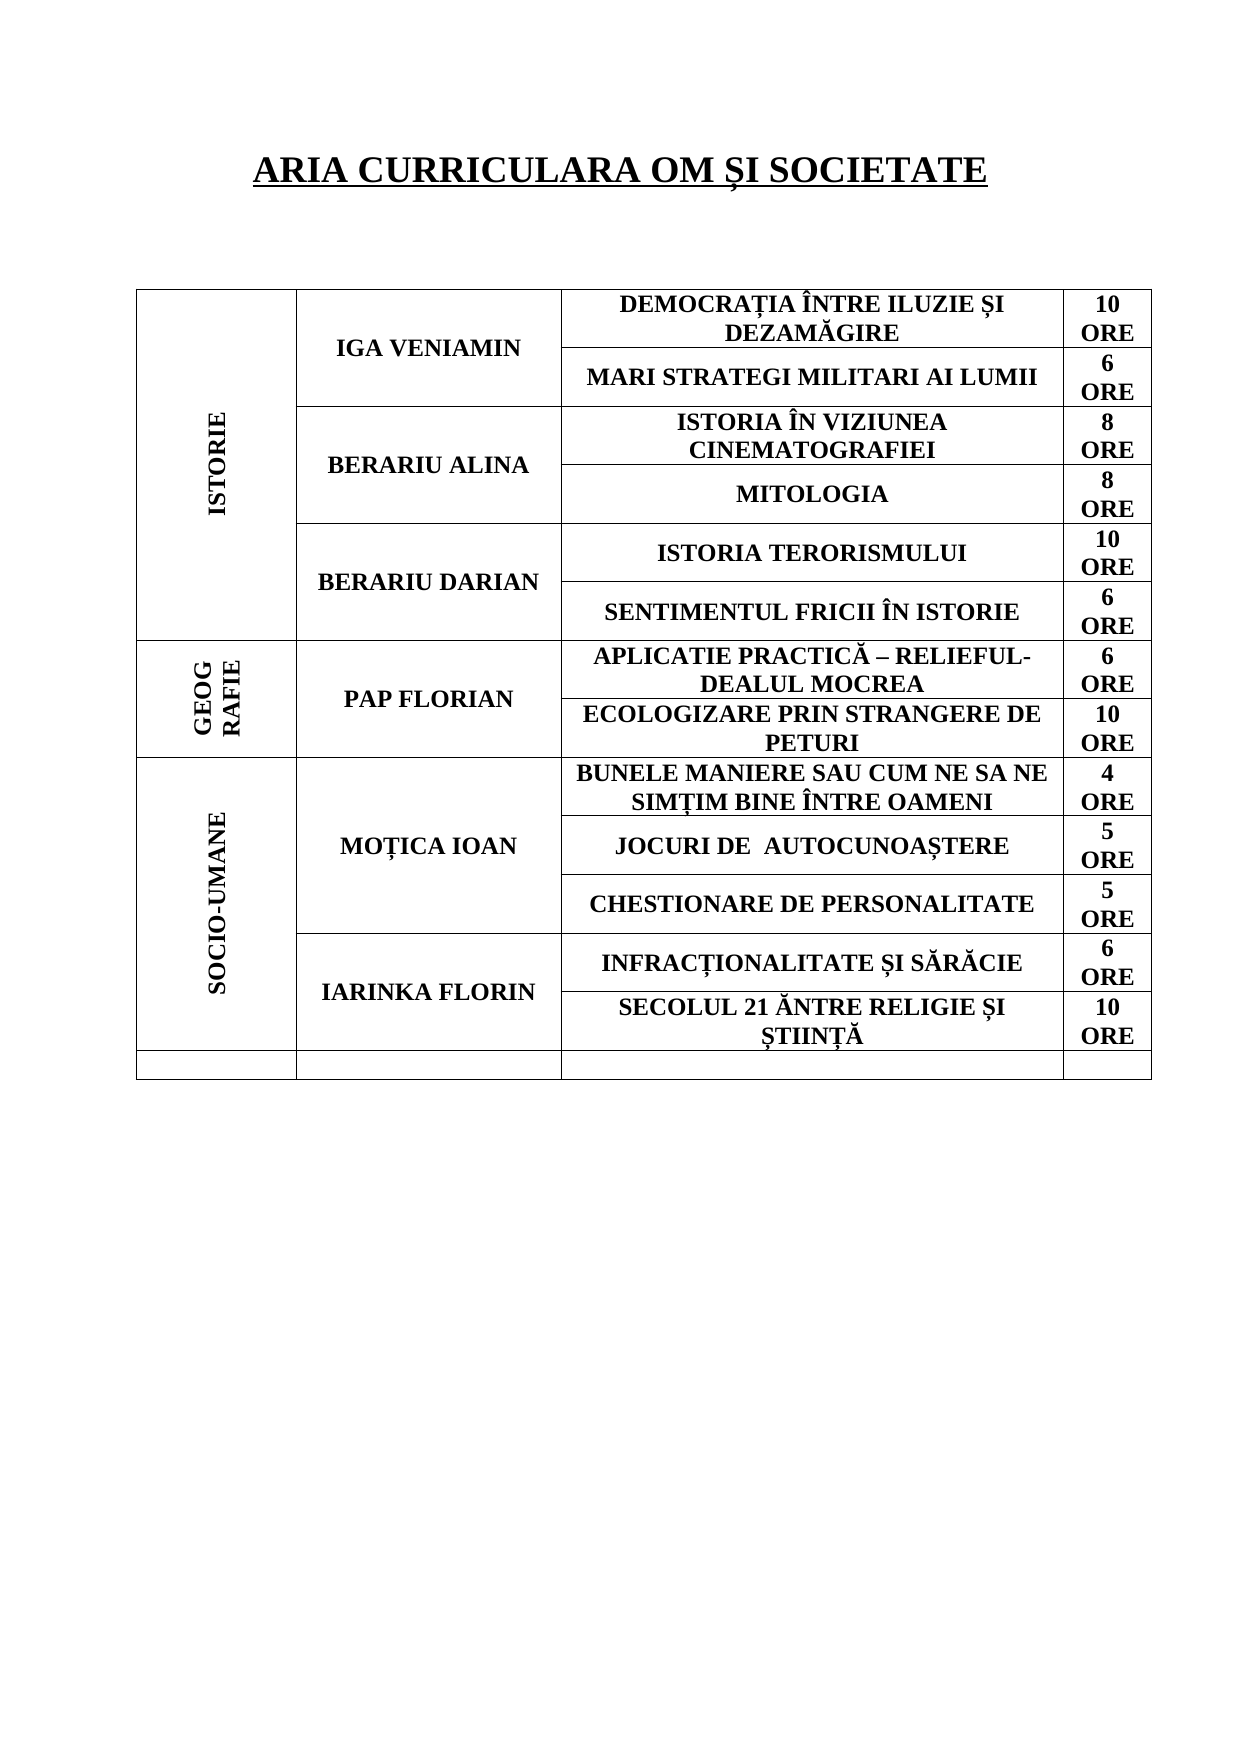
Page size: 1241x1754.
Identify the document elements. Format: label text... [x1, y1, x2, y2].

table_cell BUNELE MANIERE SAU CUM NE SA NE SIMȚIM BINE ÎNTRE OAMENI [562, 758, 1063, 815]
table_cell MITOLOGIA [562, 465, 1063, 523]
table_header IGA VENIAMIN [297, 290, 561, 406]
table_header ISTORIE [137, 290, 296, 640]
table_cell 6 ORE [1064, 641, 1151, 698]
table_cell [562, 1051, 1063, 1079]
table_cell INFRACȚIONALITATE ȘI SĂRĂCIE [562, 934, 1063, 991]
table_header DEMOCRAȚIA ÎNTRE ILUZIE ȘI DEZAMĂGIRE [562, 290, 1063, 347]
table_cell SECOLUL 21 ĂNTRE RELIGIE ȘI ȘTIINȚĂ [562, 992, 1063, 1049]
table_cell JOCURI DE AUTOCUNOAȘTERE [562, 816, 1063, 874]
table_cell 10 ORE [1064, 699, 1151, 757]
table_cell 5 ORE [1064, 875, 1151, 932]
table_cell ISTORIA ÎN VIZIUNEA CINEMATOGRAFIEI [562, 407, 1063, 464]
table_cell ISTORIA TERORISMULUI [562, 524, 1063, 581]
table_cell 6 ORE [1064, 934, 1151, 991]
table_cell GEOGRAFIE [137, 641, 296, 757]
table_cell APLICATIE PRACTICĂ – RELIEFUL- DEALUL MOCREA [562, 641, 1063, 698]
table_cell 10 ORE [1064, 992, 1151, 1049]
table_cell 10 ORE [1064, 524, 1151, 581]
table_cell 5 ORE [1064, 816, 1151, 874]
table_header 10 ORE [1064, 290, 1151, 347]
table_cell [1064, 1051, 1151, 1079]
table_cell ECOLOGIZARE PRIN STRANGERE DE PETURI [562, 699, 1063, 757]
table_cell [297, 1051, 561, 1079]
table_cell MARI STRATEGI MILITARI AI LUMII [562, 348, 1063, 406]
table_cell 4 ORE [1064, 758, 1151, 815]
table_cell IARINKA FLORIN [297, 934, 561, 1049]
table_cell SOCIO-UMANE [137, 758, 296, 1049]
table_cell 8 ORE [1064, 407, 1151, 464]
table_cell PAP FLORIAN [297, 641, 561, 757]
table_cell 6 ORE [1064, 348, 1151, 406]
table_cell CHESTIONARE DE PERSONALITATE [562, 875, 1063, 932]
table_cell SENTIMENTUL FRICII ÎN ISTORIE [562, 582, 1063, 640]
text ARIA CURRICULARA OM ȘI SOCIETATE [148, 148, 1093, 191]
table_cell [137, 1051, 296, 1079]
table_cell 6 ORE [1064, 582, 1151, 640]
table_cell BERARIU ALINA [297, 407, 561, 523]
table_cell MOȚICA IOAN [297, 758, 561, 932]
table_cell BERARIU DARIAN [297, 524, 561, 640]
table_cell 8 ORE [1064, 465, 1151, 523]
